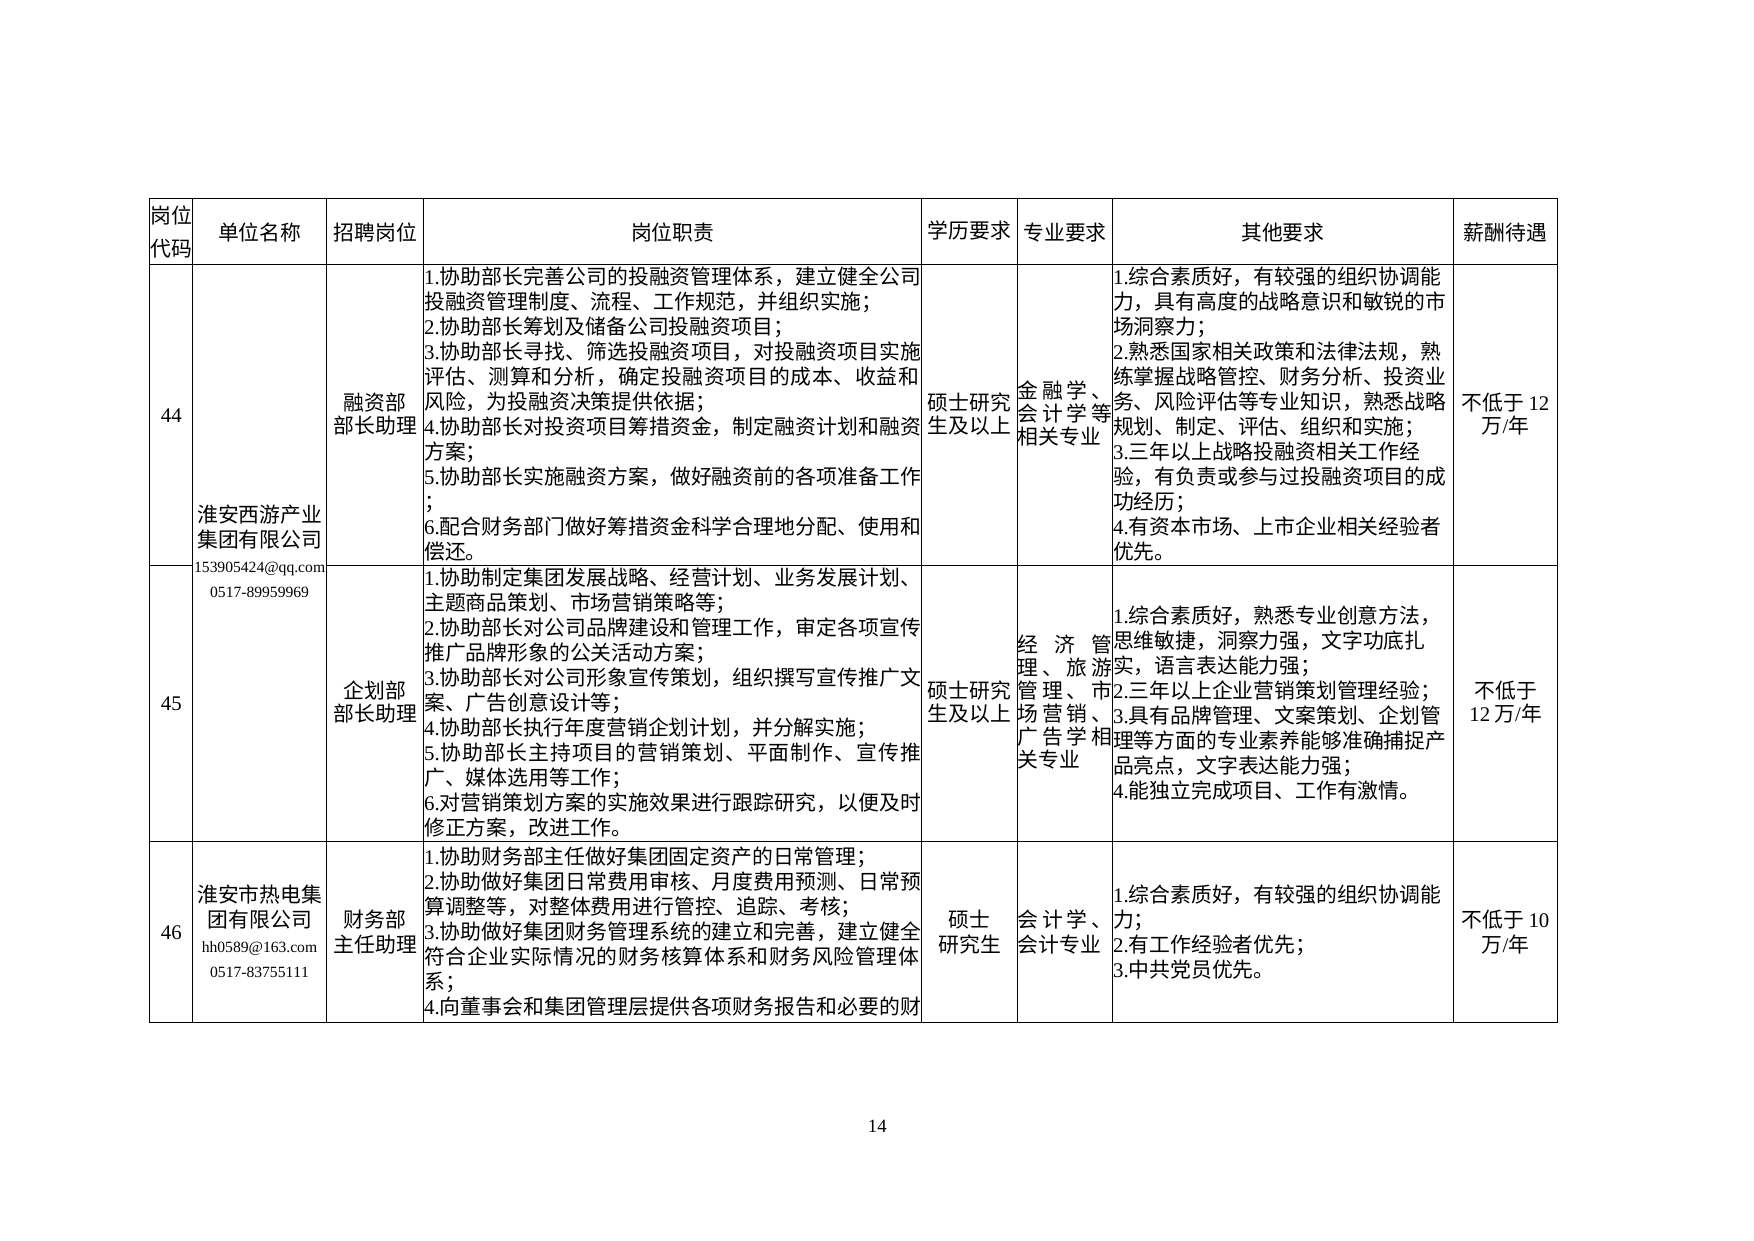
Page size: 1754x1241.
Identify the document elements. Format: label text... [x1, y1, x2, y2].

table_cell 1.综合素质好，有较强的组织协调能力，具有高度的战略意识和敏锐的市场洞察力； 2.熟悉国家相关政策和法律法规，熟练掌握战略管控、财务分析、投资业务、风险评估等专业知识，熟悉战略规划、制定、评估、组织和实施； 3.三年以上战略投融资相关工作经验，有负责或参与过投融资项目的成功经历； 4.有资本市场、上市企业相关经验者优先。 [1113, 265, 1453, 565]
table_cell 会计学、会计专业 [1018, 842, 1112, 1022]
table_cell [1113, 842, 1453, 1022]
table_cell 不低于12万/年 [1454, 265, 1557, 565]
table_cell 硕士 研究生 [922, 842, 1017, 1022]
table_cell 1.综合素质好，熟悉专业创意方法，思维敏捷，洞察力强，文字功底扎实，语言表达能力强； 2.三年以上企业营销策划管理经验； 3.具有品牌管理、文案策划、企划管理等方面的专业素养能够准确捕捉产品亮点，文字表达能力强； 4.能独立完成项目、工作有激情。 [1113, 566, 1453, 841]
table_cell 46 [150, 842, 192, 1022]
table_cell 经济管理、旅游管理、市场营销、广告学相关专业 [1018, 566, 1112, 841]
table_cell 不低于10万/年 [1454, 842, 1557, 1022]
table_cell 财务部 主任助理 [327, 842, 423, 1022]
table_cell 硕士研究生及以上 [922, 265, 1017, 565]
table_cell 融资部 部长助理 [327, 265, 423, 565]
table_cell 1.协助部长完善公司的投融资管理体系，建立健全公司投融资管理制度、流程、工作规范，并组织实施； 2.协助部长筹划及储备公司投融资项目； 3.协助部长寻找、筛选投融资项目，对投融资项目实施评估、测算和分析，确定投融资项目的成本、收益和风险，为投融资决策提供依据； 4.协助部长对投资项目筹措资金，制定融资计划和融资方案； 5.协助部长实施融资方案，做好融资前的各项准备工作 ； 6.配合财务部门做好筹措资金科学合理地分配、使用和偿还。 [424, 265, 921, 565]
table_cell 金融学、会计学等相关专业 [1018, 265, 1112, 565]
table_cell 1.协助制定集团发展战略、经营计划、业务发展计划、主题商品策划、市场营销策略等； 2.协助部长对公司品牌建设和管理工作，审定各项宣传推广品牌形象的公关活动方案； 3.协助部长对公司形象宣传策划，组织撰写宣传推广文案、广告创意设计等； 4.协助部长执行年度营销企划计划，并分解实施； 5.协助部长主持项目的营销策划、平面制作、宣传推广、媒体选用等工作； 6.对营销策划方案的实施效果进行跟踪研究，以便及时修正方案，改进工作。 [424, 566, 921, 841]
table_header 学历要求 [922, 199, 1017, 264]
table_header 其他要求 [1113, 199, 1453, 264]
table_header 岗位职责 [424, 199, 921, 264]
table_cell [424, 842, 921, 1022]
table_cell 硕士研究生及以上 [922, 566, 1017, 841]
table_cell 44 [150, 265, 192, 565]
table_cell 不低于 12万/年 [1454, 566, 1557, 841]
table_header 单位名称 [193, 199, 326, 264]
table_cell 淮安西游产业集团有限公司153905424@qq.com 0517-89959969 [193, 265, 326, 841]
table_cell 企划部 部长助理 [327, 566, 423, 841]
table_header 招聘岗位 [327, 199, 423, 264]
table_cell 45 [150, 566, 192, 841]
table_header 专业要求 [1018, 199, 1112, 264]
table_header 薪酬待遇 [1454, 199, 1557, 264]
table_header 岗位代码 [150, 199, 192, 264]
table_cell 淮安市热电集团有限公司hh0589@163.com 0517-83755111 [193, 842, 326, 1022]
